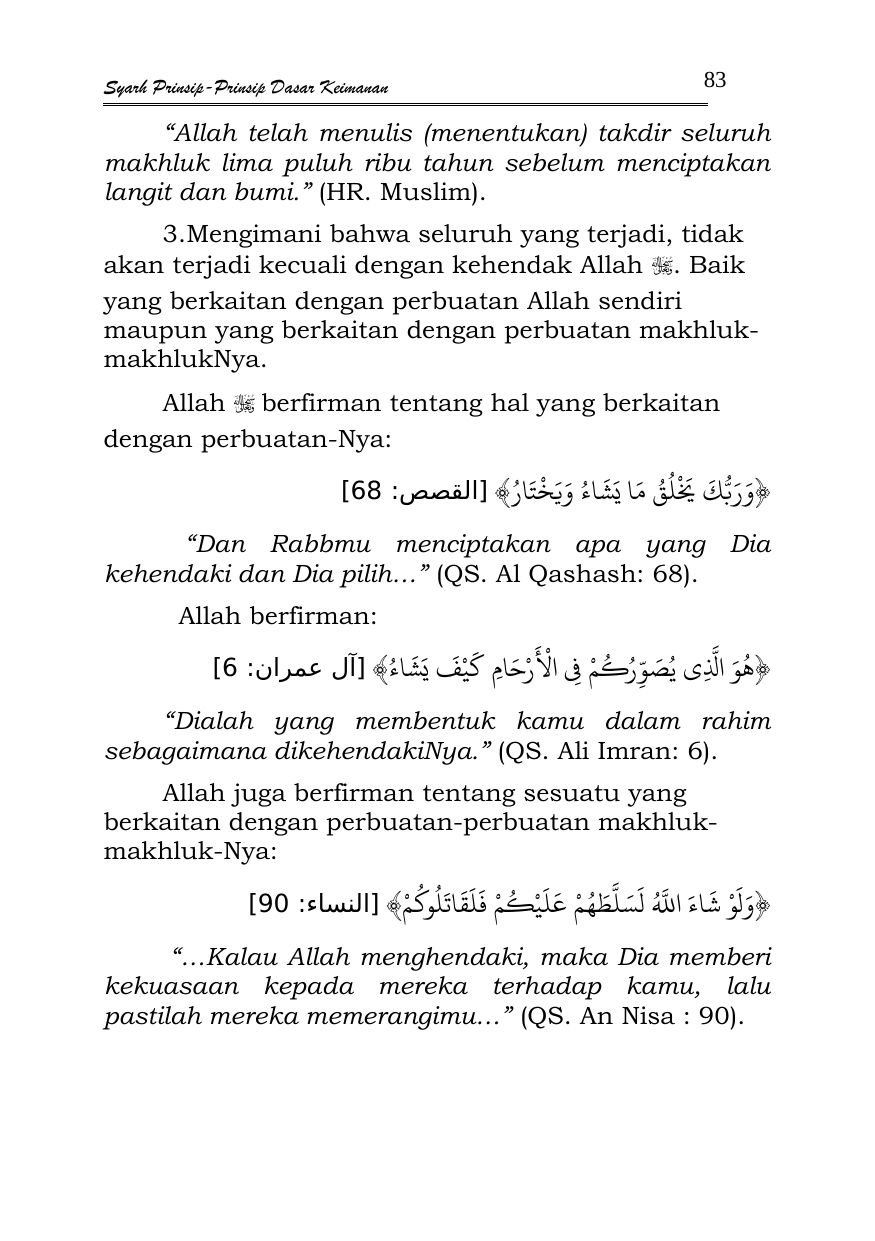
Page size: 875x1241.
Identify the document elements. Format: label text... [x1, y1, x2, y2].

text ﴿وَرَبُّكَ يَخْلُقُ مَا يَشَاءُ وَيَخْتَارُ﴾ [القصص: 68] [103, 466, 771, 517]
text Allah ـ berfirman tentang hal yang berkaitan dengan perbuatan-Nya: [103, 386, 771, 453]
text “Dan Rabbmu menciptakan apa yang Dia kehendaki dan Dia pilih…” (QS. Al Qashash: 68). [103, 529, 771, 588]
text “…Kalau Allah menghendaki, maka Dia memberi kekuasaan kepada mereka terhadap kamu, lalu pastilah mereka memerangimu…” (QS. An Nisa : 90). [103, 942, 771, 1030]
text Allah berfirman: [178, 601, 771, 630]
text ﴿وَلَوْ شَاءَ اللَّهُ لَسَلَّطَهُمْ عَلَيْكُمْ فَلَقَاتَلُوكُمْ﴾ [النساء: 90] [103, 878, 771, 929]
list Mengimani bahwa seluruh yang terjadi, tidak akan terjadi kecuali dengan kehendak Allah ـ. Baik yang berkaitan dengan perbuatan Allah sendiri maupun yang berkaitan dengan perbuatan makhluk-makhlukNya. [103, 219, 771, 374]
text Allah juga berfirman tentang sesuatu yang berkaitan dengan perbuatan-perbuatan makhluk-makhluk-Nya: [103, 777, 771, 866]
text “Allah telah menulis (menentukan) takdir seluruh makhluk lima puluh ribu tahun sebelum menciptakan langit dan bumi.” (HR. Muslim). [103, 118, 771, 206]
text “Dialah yang membentuk kamu dalam rahim sebagaimana dikehendakiNya.” (QS. Ali Imran: 6). [103, 706, 771, 765]
text ﴿هُوَ الَّذِي يُصَوِّرُكُمْ فِي الْأَرْحَامِ كَيْفَ يَشَاءُ﴾ [آل عمران: 6] [103, 642, 771, 694]
